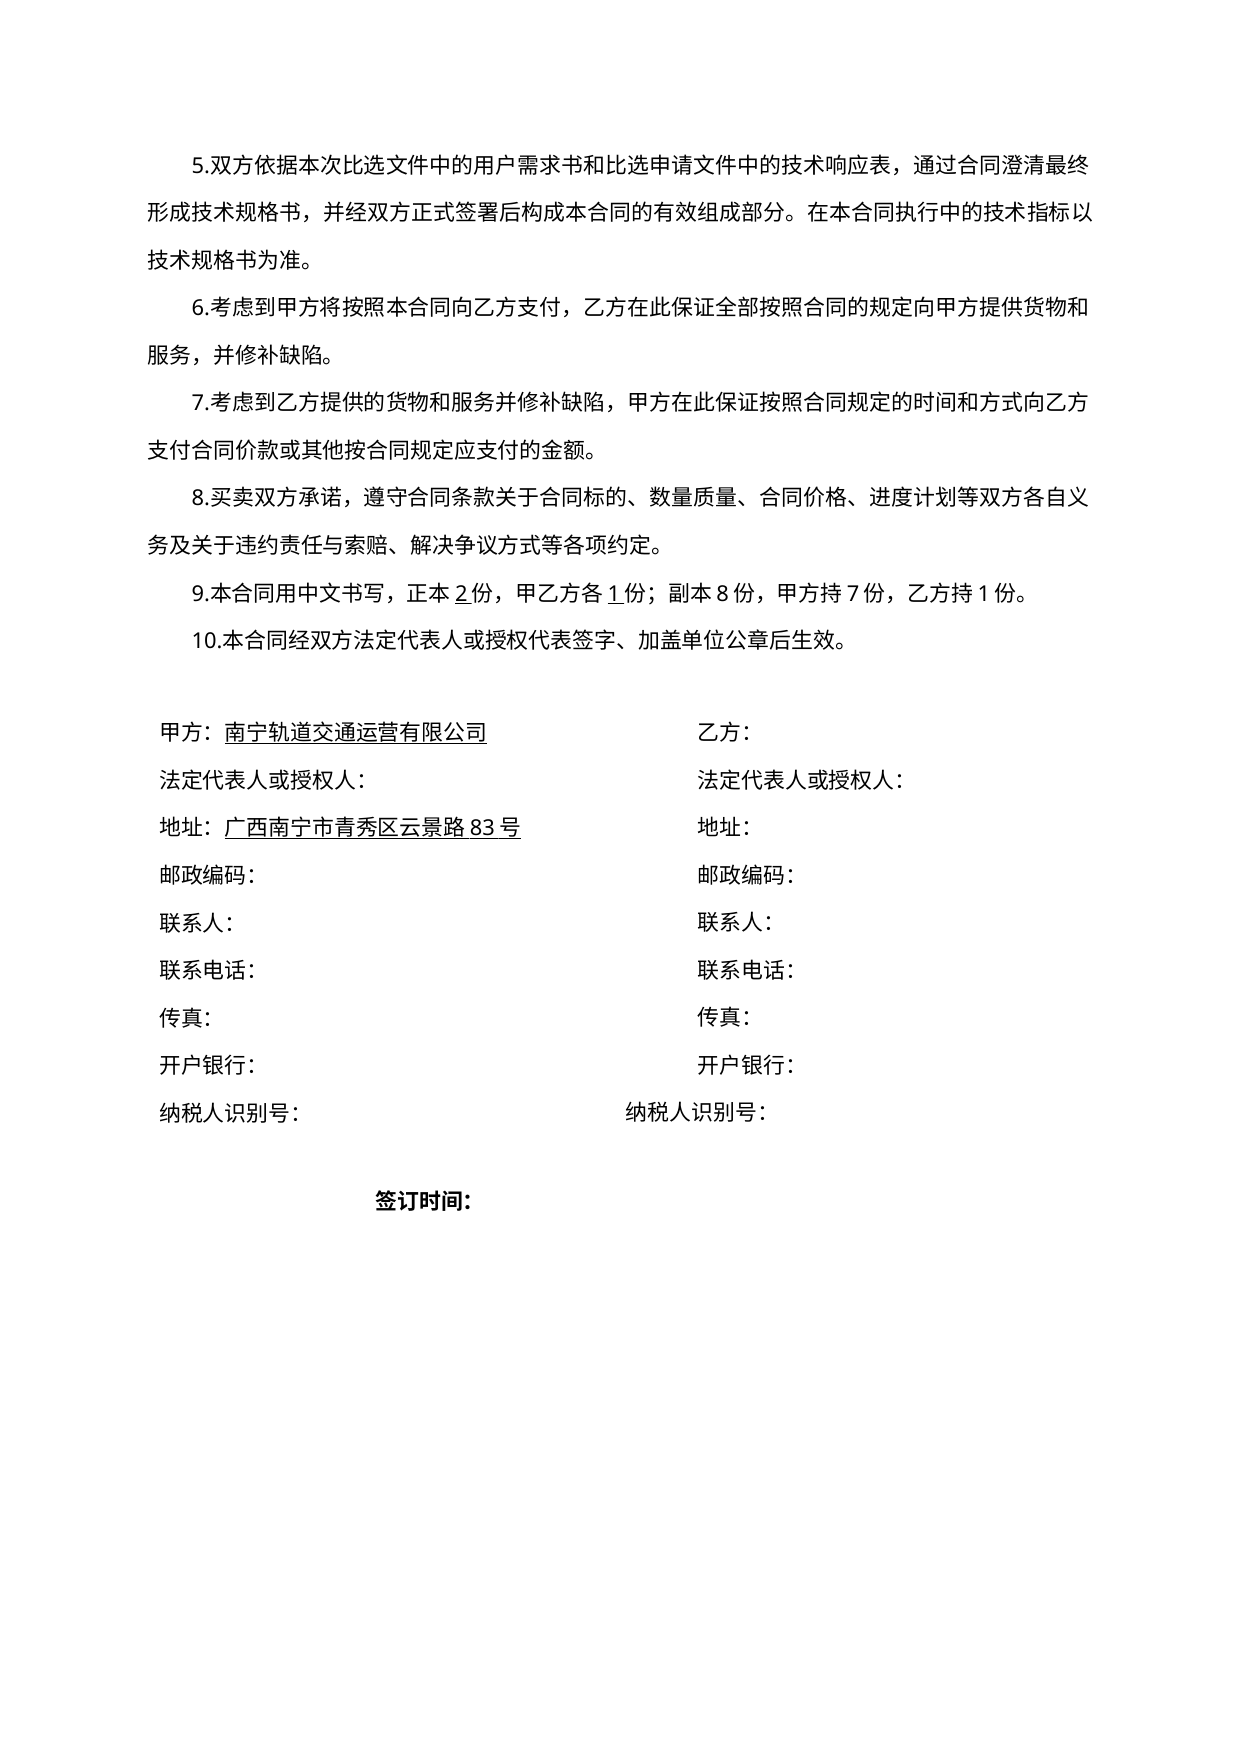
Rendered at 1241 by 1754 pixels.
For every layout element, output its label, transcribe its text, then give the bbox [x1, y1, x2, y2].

table_header 乙方： 法定代表人或授权人： 地址： 邮政编码： 联系人： 联系电话： 传真： 开户银行： 纳税人识别号： [591, 715, 1035, 1139]
table_header 甲方：南宁轨道交通运营有限公司 法定代表人或授权人： 地址：广西南宁市青秀区云景路83号 邮政编码： 联系人： 联系电话： 传真： 开户银行： 纳税人识别号： [148, 715, 591, 1139]
text 签订时间： [221, 1184, 1093, 1216]
text 10.本合同经双方法定代表人或授权代表签字、加盖单位公章后生效。 [148, 623, 1093, 655]
text 7.考虑到乙方提供的货物和服务并修补缺陷，甲方在此保证按照合同规定的时间和方式向乙方支付合同价款或其他按合同规定应支付的金额。 [148, 385, 1093, 464]
text 9.本合同用中文书写，正本2份，甲乙方各1份；副本8份，甲方持7份，乙方持1份。 [148, 576, 1093, 607]
text 8.买卖双方承诺，遵守合同条款关于合同标的、数量质量、合同价格、进度计划等双方各自义务及关于违约责任与索赔、解决争议方式等各项约定。 [148, 480, 1093, 560]
text 5.双方依据本次比选文件中的用户需求书和比选申请文件中的技术响应表，通过合同澄清最终形成技术规格书，并经双方正式签署后构成本合同的有效组成部分。在本合同执行中的技术指标以技术规格书为准。 [148, 148, 1093, 274]
text 6.考虑到甲方将按照本合同向乙方支付，乙方在此保证全部按照合同的规定向甲方提供货物和服务，并修补缺陷。 [148, 290, 1093, 369]
